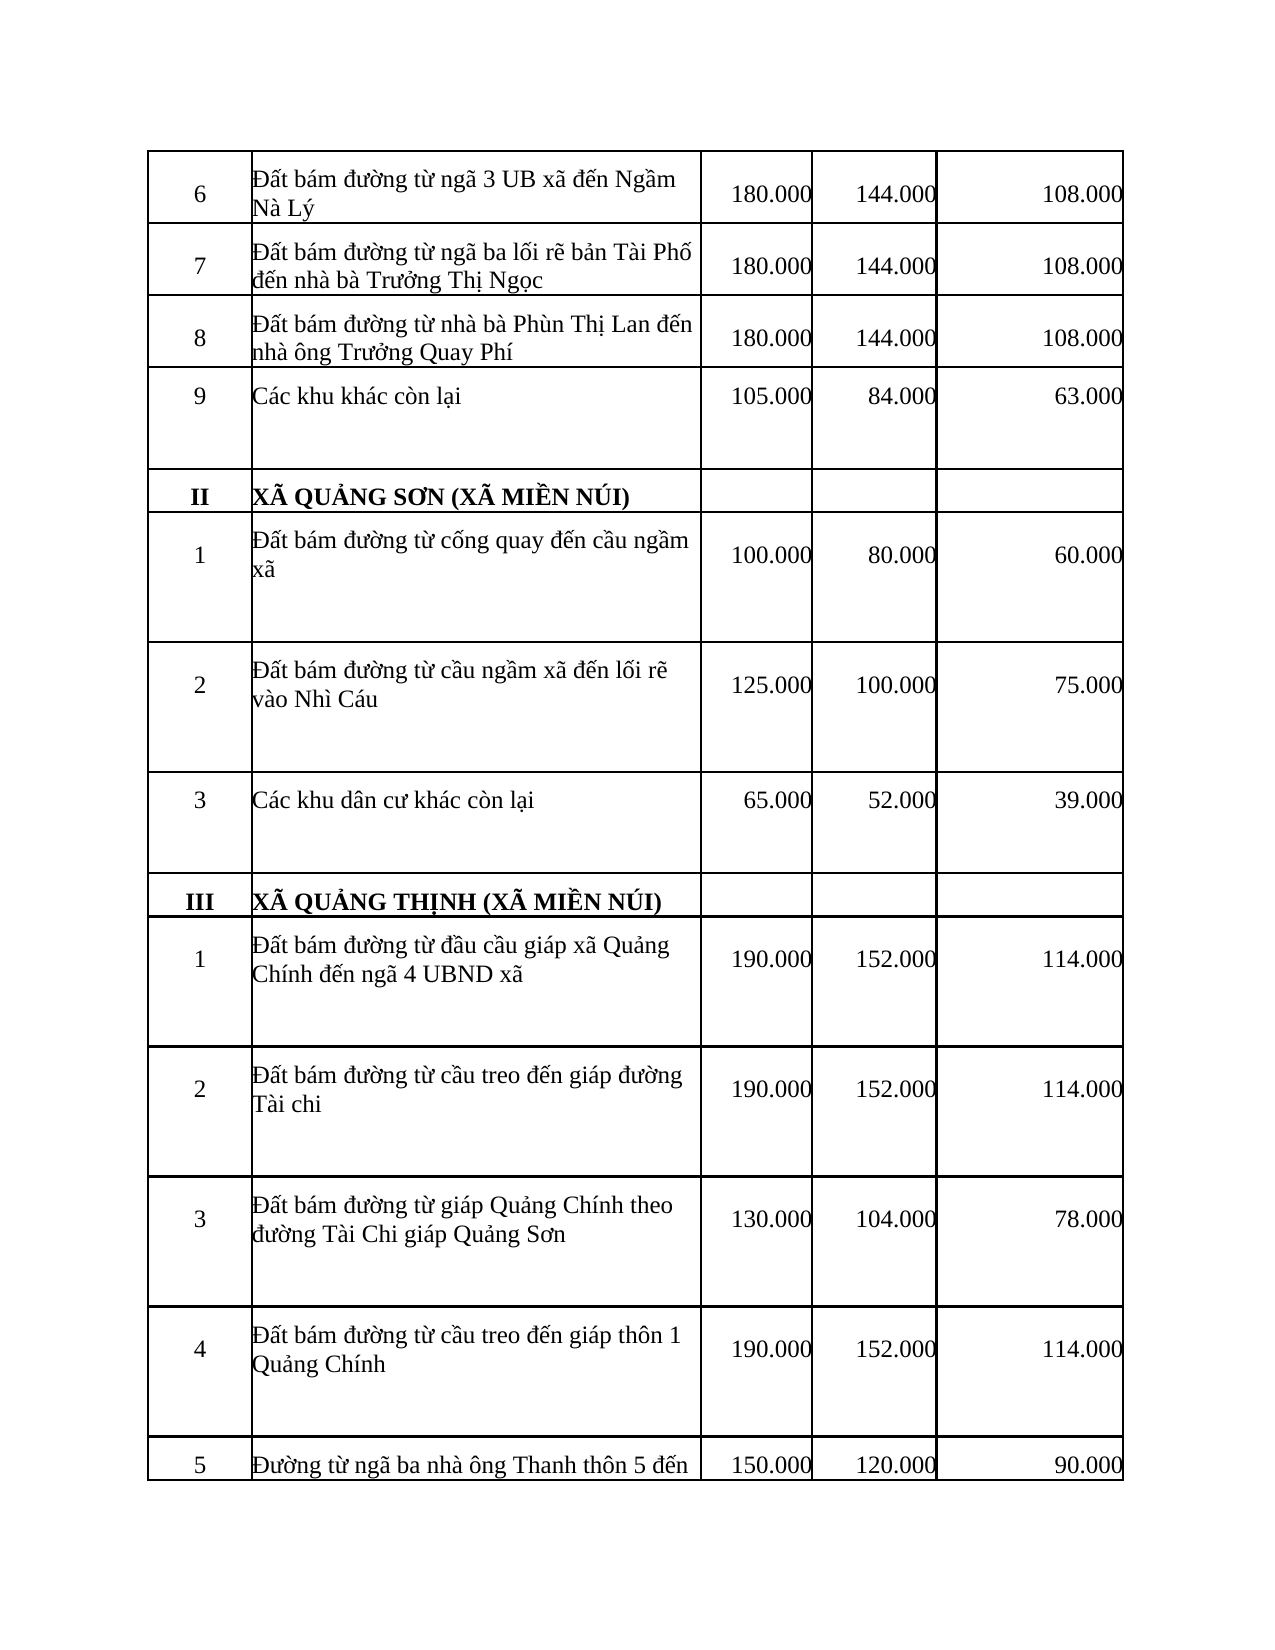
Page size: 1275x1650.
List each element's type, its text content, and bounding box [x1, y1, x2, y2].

table_cell 114.000 [938, 1308, 1122, 1435]
table_cell 3 [149, 1178, 251, 1305]
table_cell 190.000 [702, 1048, 811, 1175]
table_cell 90.000 [938, 1438, 1122, 1479]
table_cell Đất bám đường từ ngã 3 UB xã đến Ngầm Nà Lý [253, 152, 700, 222]
table_cell Đất bám đường từ cầu treo đến giáp đường Tài chi [253, 1048, 700, 1175]
table_cell 7 [149, 224, 251, 294]
table_cell 180.000 [702, 224, 811, 294]
table_cell 120.000 [813, 1438, 935, 1479]
table_cell Đất bám đường từ nhà bà Phùn Thị Lan đến nhà ông Trưởng Quay Phí [253, 296, 700, 366]
table_cell 100.000 [813, 643, 935, 771]
table_cell 4 [149, 1308, 251, 1435]
table_cell [702, 874, 811, 915]
table_cell [938, 874, 1122, 915]
table_cell 1 [149, 513, 251, 641]
table_cell Đất bám đường từ giáp Quảng Chính theo đường Tài Chi giáp Quảng Sơn [253, 1178, 700, 1305]
table_cell 8 [149, 296, 251, 366]
table_cell II [149, 470, 251, 511]
table_cell XÃ QUẢNG THỊNH (XÃ MIỀN NÚI) [253, 874, 700, 915]
table_cell 65.000 [702, 773, 811, 872]
table_cell 190.000 [702, 1308, 811, 1435]
table_cell 105.000 [702, 368, 811, 467]
table_cell 100.000 [702, 513, 811, 641]
table_cell 152.000 [813, 1048, 935, 1175]
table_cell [253, 1438, 700, 1479]
table_cell 3 [149, 773, 251, 872]
table_cell 152.000 [813, 1308, 935, 1435]
table_cell III [149, 874, 251, 915]
table_cell 9 [149, 368, 251, 467]
table_cell 2 [149, 643, 251, 771]
table_cell 190.000 [702, 918, 811, 1045]
table_cell [813, 874, 935, 915]
table_cell Các khu dân cư khác còn lại [253, 773, 700, 872]
table_cell Đất bám đường từ cầu ngầm xã đến lối rẽ vào Nhì Cáu [253, 643, 700, 771]
table_cell Đất bám đường từ cầu treo đến giáp thôn 1 Quảng Chính [253, 1308, 700, 1435]
table_cell 144.000 [813, 296, 935, 366]
table_cell 130.000 [702, 1178, 811, 1305]
table_cell 152.000 [813, 918, 935, 1045]
table_cell 5 [149, 1438, 251, 1479]
table_cell 108.000 [938, 152, 1122, 222]
table_cell 52.000 [813, 773, 935, 872]
table_cell [938, 470, 1122, 511]
table_cell 2 [149, 1048, 251, 1175]
table_cell 114.000 [938, 1048, 1122, 1175]
table_cell 108.000 [938, 296, 1122, 366]
table_cell 63.000 [938, 368, 1122, 467]
table_cell [702, 470, 811, 511]
table_cell 75.000 [938, 643, 1122, 771]
table_cell 144.000 [813, 152, 935, 222]
table_cell Đất bám đường từ cống quay đến cầu ngầm xã [253, 513, 700, 641]
table_cell 78.000 [938, 1178, 1122, 1305]
table_cell 125.000 [702, 643, 811, 771]
table_cell 180.000 [702, 152, 811, 222]
table_cell 108.000 [938, 224, 1122, 294]
table_cell 60.000 [938, 513, 1122, 641]
table_cell Đất bám đường từ ngã ba lối rẽ bản Tài Phố đến nhà bà Trưởng Thị Ngọc [253, 224, 700, 294]
table_cell 39.000 [938, 773, 1122, 872]
table_cell XÃ QUẢNG SƠN (XÃ MIỀN NÚI) [253, 470, 700, 511]
table_cell 144.000 [813, 224, 935, 294]
table_cell 114.000 [938, 918, 1122, 1045]
table_cell Đất bám đường từ đầu cầu giáp xã Quảng Chính đến ngã 4 UBND xã [253, 918, 700, 1045]
table_cell 80.000 [813, 513, 935, 641]
table_cell Các khu khác còn lại [253, 368, 700, 467]
table_cell 1 [149, 918, 251, 1045]
table_cell 150.000 [702, 1438, 811, 1479]
table_cell 180.000 [702, 296, 811, 366]
table_cell [813, 470, 935, 511]
table_cell 6 [149, 152, 251, 222]
table_cell 84.000 [813, 368, 935, 467]
table_cell 104.000 [813, 1178, 935, 1305]
